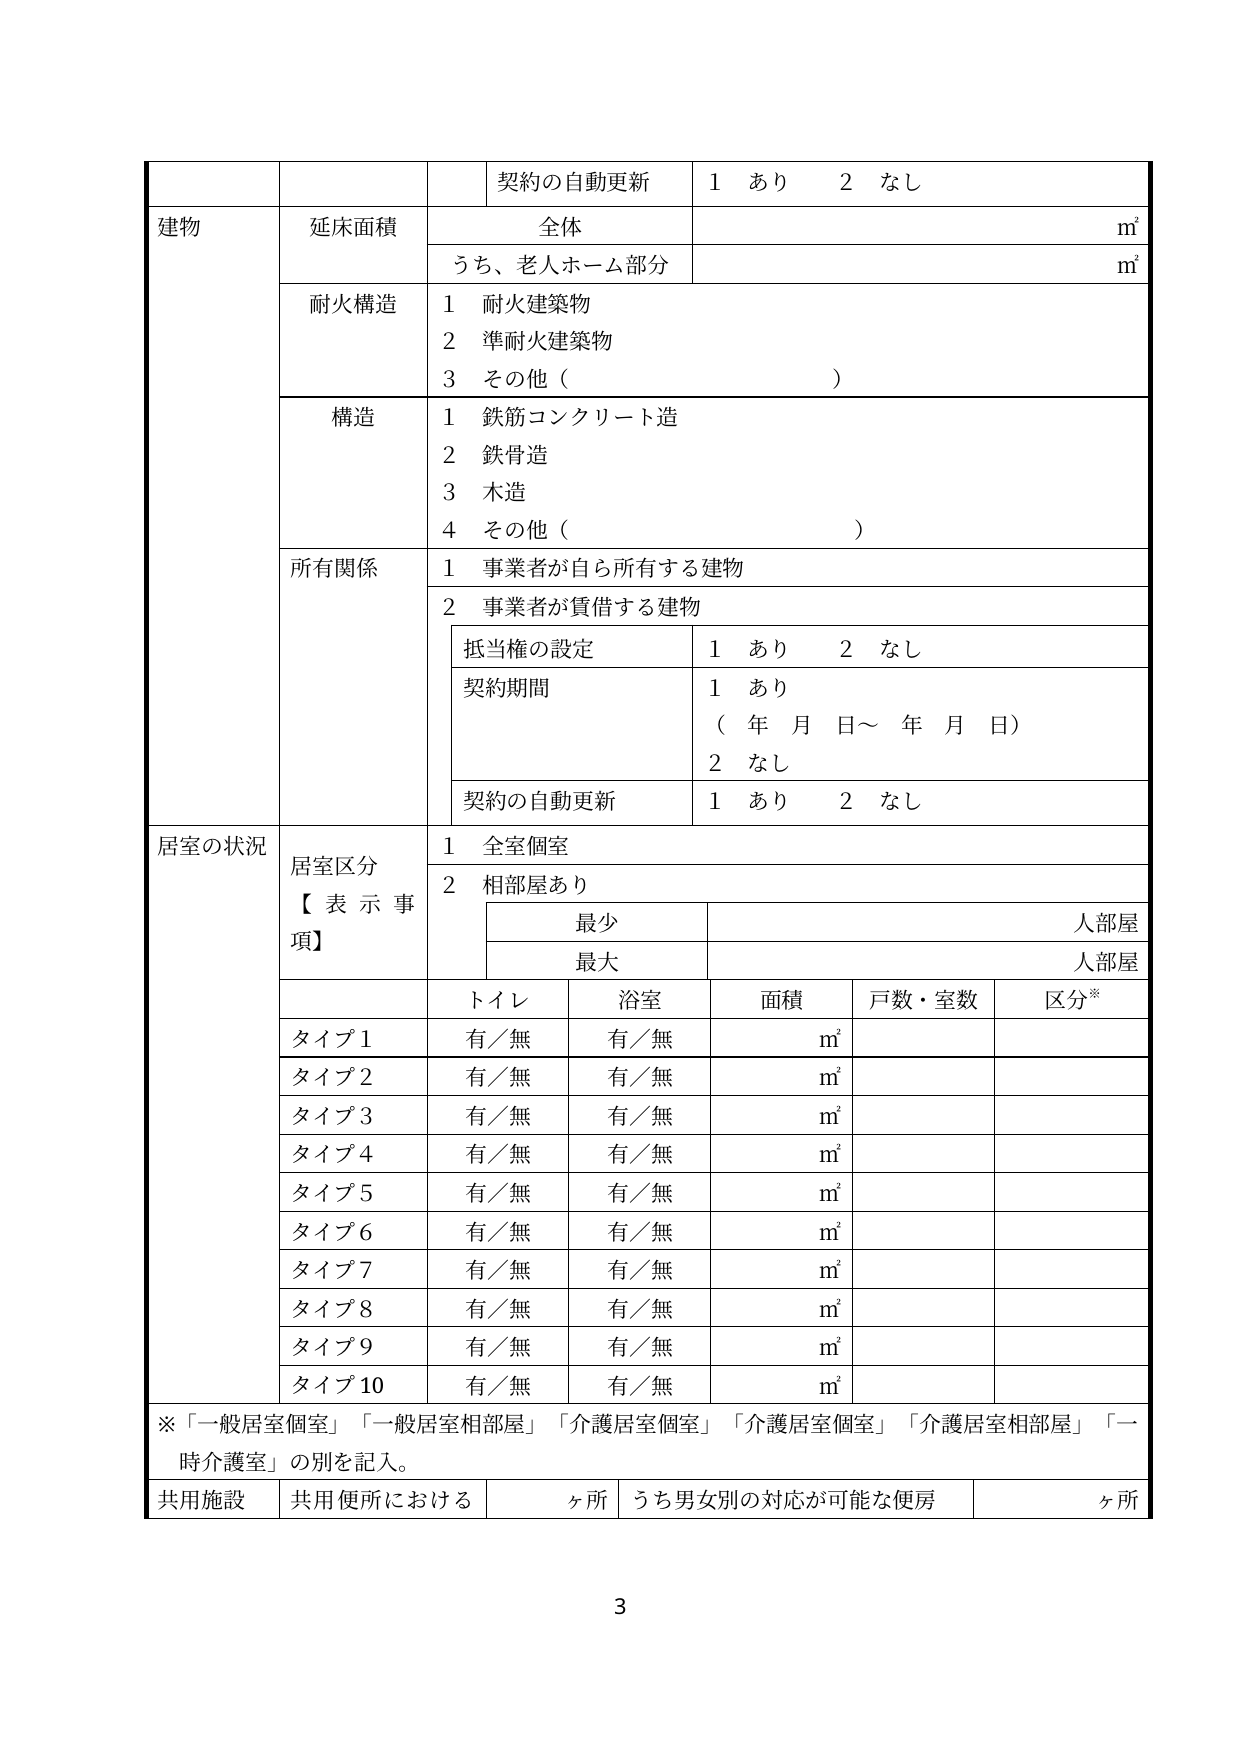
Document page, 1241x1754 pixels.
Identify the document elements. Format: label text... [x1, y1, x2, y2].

table_cell １ 事業者が自ら所有する建物 [428, 549, 1148, 586]
table_cell タイプ４ [280, 1135, 427, 1172]
table_cell 有／無 [428, 1135, 568, 1172]
table_cell 契約の自動更新 [487, 162, 692, 206]
table_cell タイプ10 [280, 1366, 427, 1403]
table_cell ㎡ [711, 1289, 852, 1326]
table_cell 有／無 [428, 1058, 568, 1095]
table_cell [995, 1019, 1148, 1056]
table_cell 有／無 [428, 1327, 568, 1365]
table_cell 区分※ [995, 980, 1148, 1018]
table_cell １ 鉄筋コンクリート造 ２ 鉄骨造 ３ 木造 ４ その他（ ） [428, 398, 1148, 547]
table_cell ㎡ [711, 1366, 852, 1403]
table_cell [995, 1135, 1148, 1172]
table_cell 建物 [149, 207, 279, 825]
table_cell 最少 [487, 903, 707, 941]
table_cell ２ 相部屋あり [428, 865, 1148, 902]
table_cell ㎡ [711, 1096, 852, 1133]
table_cell [995, 1212, 1148, 1249]
table_cell 面積 [711, 980, 852, 1018]
table_cell 居室区分 【表示事項】 [280, 826, 427, 979]
table_cell [853, 1135, 994, 1172]
table_cell ㎡ [693, 207, 1148, 244]
table_cell ヶ所 [487, 1480, 618, 1518]
table_cell タイプ７ [280, 1250, 427, 1288]
table_cell 最大 [487, 942, 707, 979]
table_cell １ あり （ 年 月 日～ 年 月 日） ２ なし [693, 668, 1148, 780]
table_cell 有／無 [428, 1096, 568, 1133]
table_cell 延床面積 [280, 207, 427, 283]
table_cell [853, 1173, 994, 1211]
table_cell タイプ８ [280, 1289, 427, 1326]
table_cell タイプ５ [280, 1173, 427, 1211]
table_cell 有／無 [569, 1212, 710, 1249]
table_cell [995, 1096, 1148, 1133]
table_cell 有／無 [569, 1327, 710, 1365]
table_cell 居室の状況 [149, 826, 279, 1403]
table_cell [853, 1366, 994, 1403]
table_cell うち、老人ホーム部分 [428, 245, 692, 283]
table_cell ㎡ [711, 1250, 852, 1288]
table_cell [853, 1058, 994, 1095]
table_cell 有／無 [569, 1173, 710, 1211]
table_cell タイプ６ [280, 1212, 427, 1249]
table_cell 有／無 [428, 1019, 568, 1056]
table_cell [995, 1173, 1148, 1211]
table_cell 浴室 [569, 980, 710, 1018]
table_cell [853, 1096, 994, 1133]
table_cell 共用便所における便房 [280, 1480, 486, 1518]
table_cell トイレ [428, 980, 568, 1018]
table_cell 全体 [428, 207, 692, 244]
table_cell 有／無 [569, 1289, 710, 1326]
table_cell 耐火構造 [280, 284, 427, 396]
table_cell 有／無 [428, 1366, 568, 1403]
table_cell ㎡ [711, 1019, 852, 1056]
table_cell [853, 1289, 994, 1326]
table_cell [853, 1019, 994, 1056]
table_cell 構造 [280, 398, 427, 547]
table_cell １ あり ２ なし [693, 162, 1148, 206]
table_cell １ あり ２ なし [693, 626, 1148, 667]
table_cell １ 全室個室 [428, 826, 1148, 864]
table_cell [995, 1366, 1148, 1403]
table_cell 有／無 [569, 1019, 710, 1056]
table_cell 有／無 [569, 1058, 710, 1095]
table_cell 有／無 [428, 1173, 568, 1211]
table_cell 有／無 [569, 1135, 710, 1172]
table_cell 有／無 [428, 1212, 568, 1249]
table_cell [995, 1058, 1148, 1095]
table_cell うち男女別の対応が可能な便房 [619, 1480, 973, 1518]
table_cell 契約の自動更新 [452, 781, 692, 825]
table_cell 所有関係 [280, 549, 427, 825]
table_cell ヶ所 [974, 1480, 1148, 1518]
table_cell [428, 629, 451, 825]
table_cell 抵当権の設定 [452, 626, 692, 667]
table_cell [995, 1327, 1148, 1365]
table_cell ㎡ [711, 1173, 852, 1211]
table_cell タイプ２ [280, 1058, 427, 1095]
table_cell [853, 1250, 994, 1288]
table_cell １ あり ２ なし [693, 781, 1148, 825]
table_cell ㎡ [693, 245, 1148, 283]
table_cell 有／無 [569, 1366, 710, 1403]
table_cell 有／無 [428, 1250, 568, 1288]
table_cell ㎡ [711, 1212, 852, 1249]
table_cell タイプ９ [280, 1327, 427, 1365]
table_cell ㎡ [711, 1058, 852, 1095]
table_cell 契約期間 [452, 668, 692, 780]
table_cell [280, 980, 427, 1018]
table_cell [995, 1250, 1148, 1288]
table_cell 有／無 [428, 1289, 568, 1326]
table_cell 有／無 [569, 1096, 710, 1133]
table_cell [853, 1212, 994, 1249]
table_cell 共用施設 [149, 1480, 279, 1518]
table_cell タイプ３ [280, 1096, 427, 1133]
table_cell 有／無 [569, 1250, 710, 1288]
table_cell １ 耐火建築物 ２ 準耐火建築物 ３ その他（ ） [428, 284, 1148, 396]
table_cell ㎡ [711, 1327, 852, 1365]
table_cell 戸数・室数 [853, 980, 994, 1018]
table_cell [853, 1327, 994, 1365]
table_cell ㎡ [711, 1135, 852, 1172]
table_cell 人部屋 [708, 942, 1148, 979]
table_cell [995, 1289, 1148, 1326]
table_cell 人部屋 [708, 903, 1148, 941]
table_cell タイプ１ [280, 1019, 427, 1056]
table_cell ※「一般居室個室」「一般居室相部屋」「介護居室個室」「介護居室個室」「介護居室相部屋」「一時介護室」の別を記入。 [149, 1404, 1148, 1479]
table_cell [428, 902, 486, 979]
table_cell ２ 事業者が賃借する建物 [428, 587, 1148, 624]
